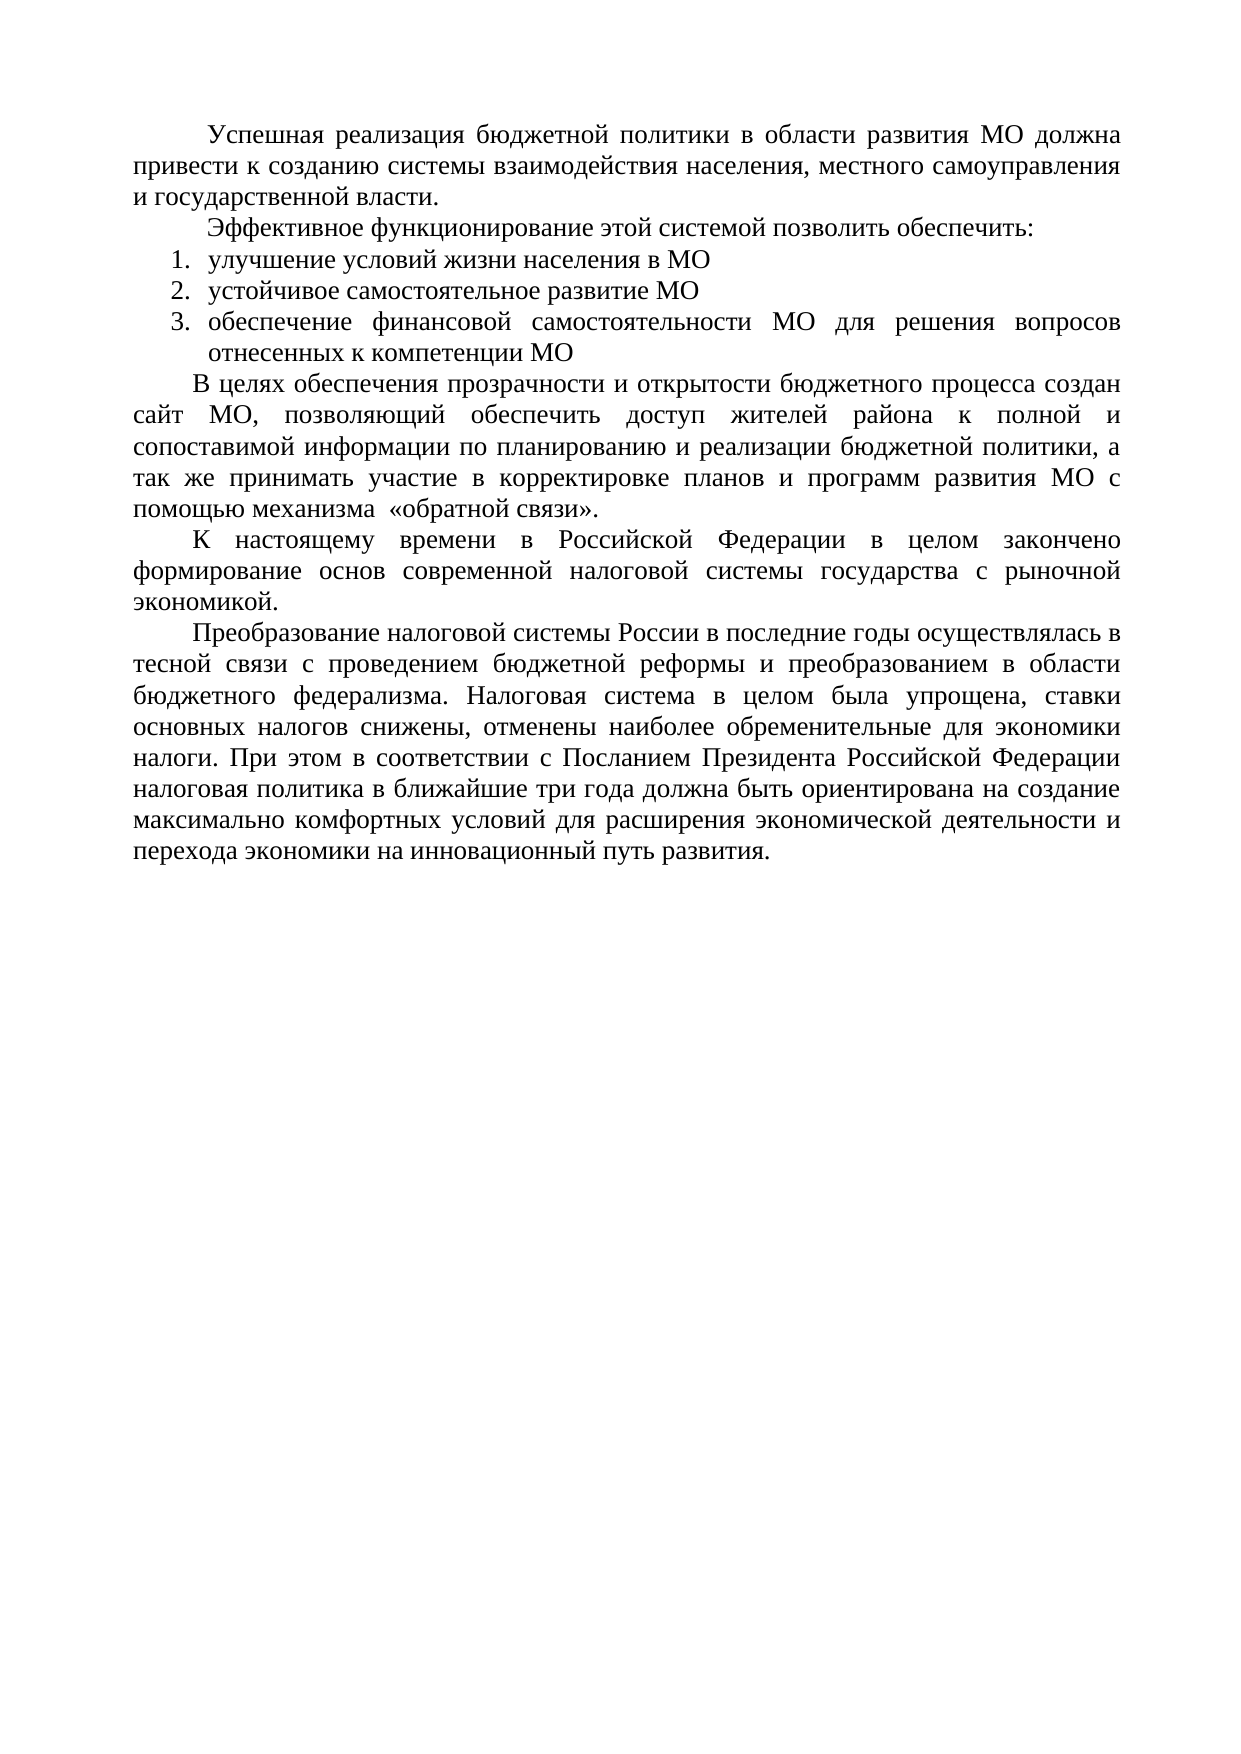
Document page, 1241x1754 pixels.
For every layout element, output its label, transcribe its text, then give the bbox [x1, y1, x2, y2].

list устойчивое самостоятельное развитие МО [170, 274, 1122, 305]
text Преобразование налоговой системы России в последние годы осуществлялась в тесной связи с проведением бюджетной реформы и преобразованием в области бюджетного федерализма. Налоговая система в целом была упрощена, ставки основных налогов снижены, отменены наиболее обременительные для экономики налоги. При этом в соответствии с Посланием Президента Российской Федерации налоговая политика в ближайшие три года должна быть ориентирована на создание максимально комфортных условий для расширения экономической деятельности и перехода экономики на инновационный путь развития. [133, 616, 1122, 866]
list обеспечение финансовой самостоятельности МО для решения вопросов отнесенных к компетенции МО [170, 305, 1122, 367]
text В целях обеспечения прозрачности и открытости бюджетного процесса создан сайт МО, позволяющий обеспечить доступ жителей района к полной и сопоставимой информации по планированию и реализации бюджетной политики, а так же принимать участие в корректировке планов и программ развития МО с помощью механизма «обратной связи». [133, 367, 1122, 523]
text Успешная реализация бюджетной политики в области развития МО должна привести к созданию системы взаимодействия населения, местного самоуправления и государственной власти. [133, 118, 1122, 212]
list улучшение условий жизни населения в МО [170, 243, 1122, 274]
text Эффективное функционирование этой системой позволить обеспечить: [133, 212, 1122, 243]
text К настоящему времени в Российской Федерации в целом закончено формирование основ современной налоговой системы государства с рыночной экономикой. [133, 523, 1122, 616]
